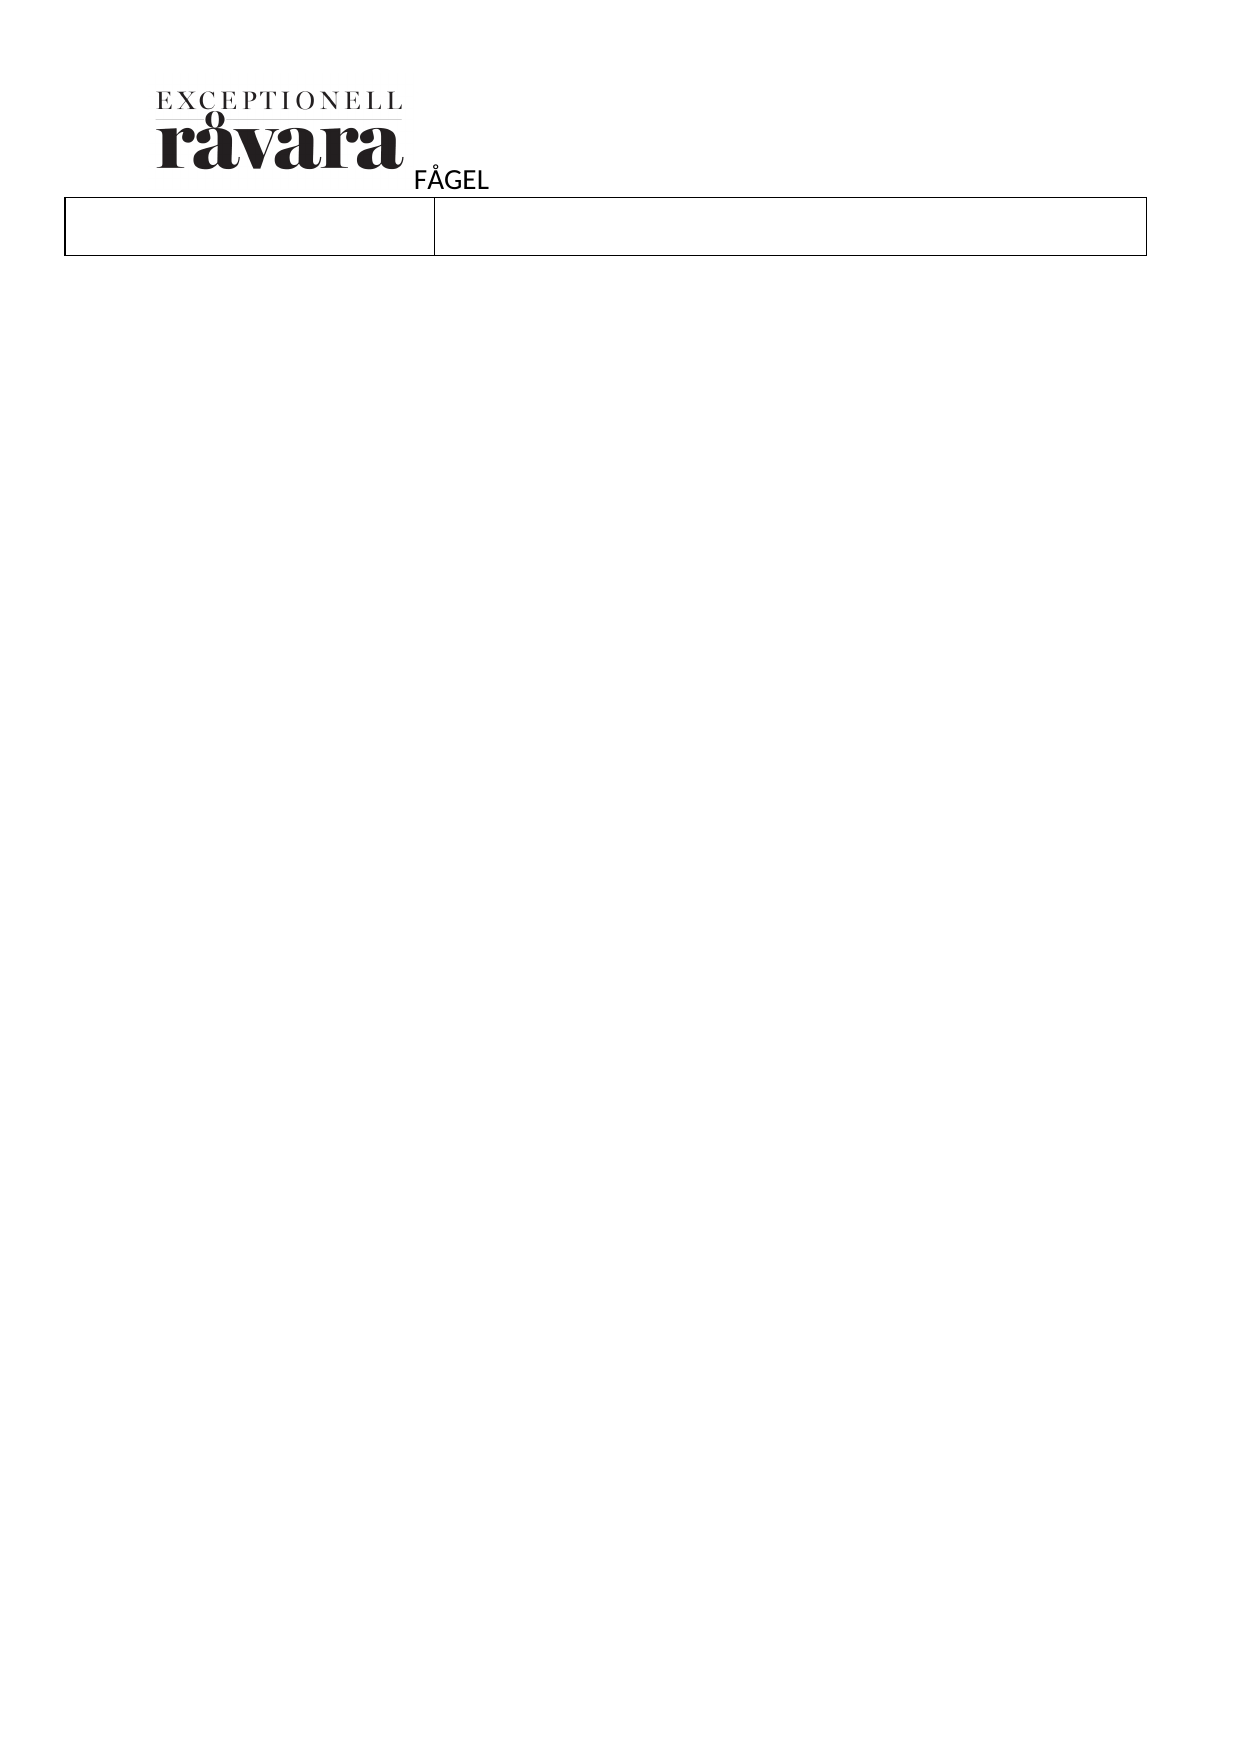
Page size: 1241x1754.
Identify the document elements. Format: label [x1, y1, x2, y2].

table_cell [66, 198, 434, 255]
table_cell [435, 198, 1146, 255]
picture [147, 73, 414, 190]
